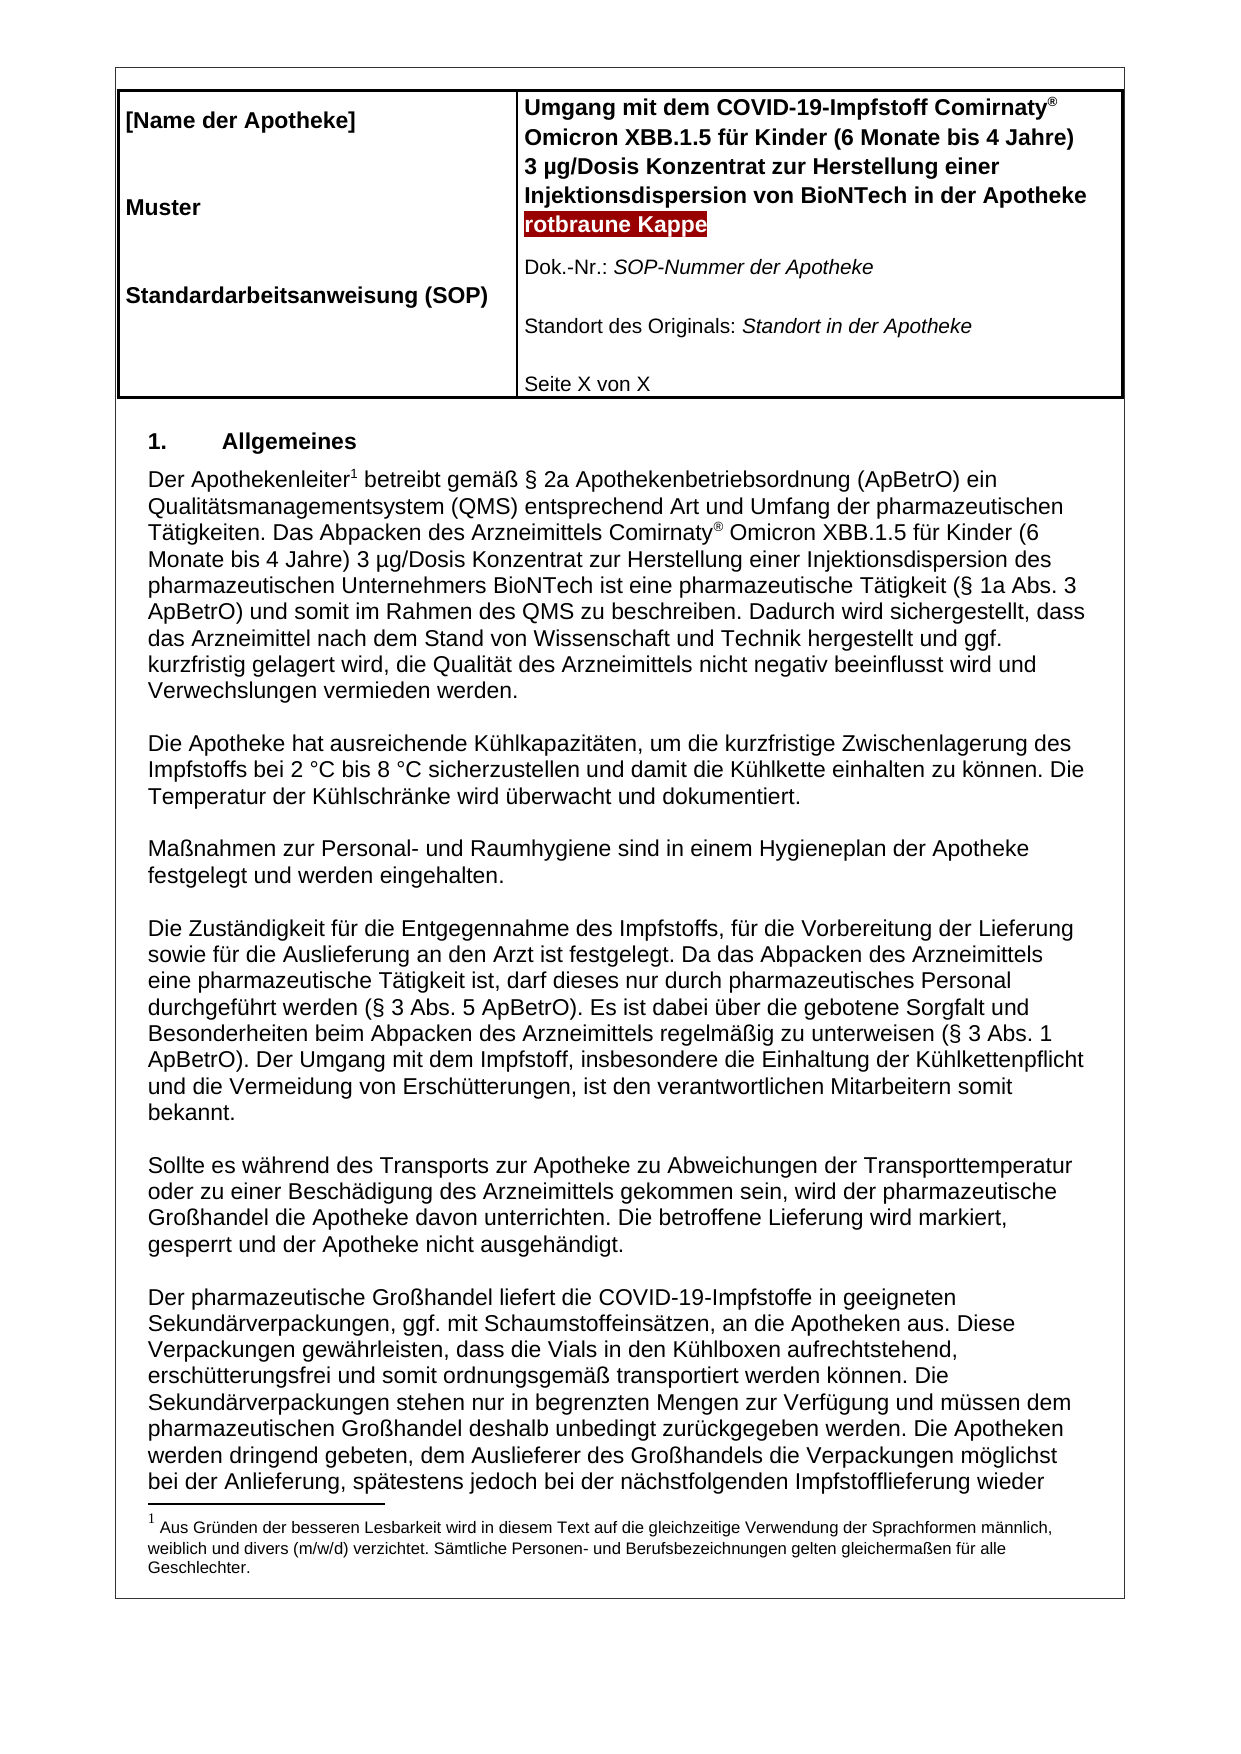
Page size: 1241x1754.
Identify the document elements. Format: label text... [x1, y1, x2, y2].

text Die Apotheke hat ausreichende Kühlkapazitäten, um die kurzfristige Zwischenlagerung des Impfstoffs bei 2 °C bis 8 °C sicherzustellen und damit die Kühlkette einhalten zu können. Die Temperatur der Kühlschränke wird überwacht und dokumentiert. [148, 730, 1092, 809]
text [148, 1283, 1092, 1494]
text Der Apothekenleiter betreibt gemäß § 2a Apothekenbetriebsordnung (ApBetrO) ein Qualitätsmanagementsystem (QMS) entsprechend Art und Umfang der pharmazeutischen Tätigkeiten. Das Abpacken des Arzneimittels Comirnaty® Omicron XBB.1.5 für Kinder (6 Monate bis 4 Jahre) 3 µg/Dosis Konzentrat zur Herstellung einer Injektionsdispersion des pharmazeutischen Unternehmers BioNTech ist eine pharmazeutische Tätigkeit (§ 1a Abs. 3 ApBetrO) und somit im Rahmen des QMS zu beschreiben. Dadurch wird sichergestellt, dass das Arzneimittel nach dem Stand von Wissenschaft und Technik hergestellt und ggf. kurzfristig gelagert wird, die Qualität des Arzneimittels nicht negativ beeinflusst wird und Verwechslungen vermieden werden. [148, 466, 1092, 704]
text Die Zuständigkeit für die Entgegennahme des Impfstoffs, für die Vorbereitung der Lieferung sowie für die Auslieferung an den Arzt ist festgelegt. Da das Abpacken des Arzneimittels eine pharmazeutische Tätigkeit ist, darf dieses nur durch pharmazeutisches Personal durchgeführt werden (§ 3 Abs. 5 ApBetrO). Es ist dabei über die gebotene Sorgfalt und Besonderheiten beim Abpacken des Arzneimittels regelmäßig zu unterweisen (§ 3 Abs. 1 ApBetrO). Der Umgang mit dem Impfstoff, insbesondere die Einhaltung der Kühlkettenpflicht und die Vermeidung von Erschütterungen, ist den verantwortlichen Mitarbeitern somit bekannt. [148, 914, 1092, 1125]
text Maßnahmen zur Personal- und Raumhygiene sind in einem Hygieneplan der Apotheke festgelegt und werden eingehalten. [148, 835, 1092, 888]
subtitle Allgemeines [148, 428, 1092, 454]
text Sollte es während des Transports zur Apotheke zu Abweichungen der Transporttemperatur oder zu einer Beschädigung des Arzneimittels gekommen sein, wird der pharmazeutische Großhandel die Apotheke davon unterrichten. Die betroffene Lieferung wird markiert, gesperrt und der Apotheke nicht ausgehändigt. [148, 1152, 1092, 1257]
